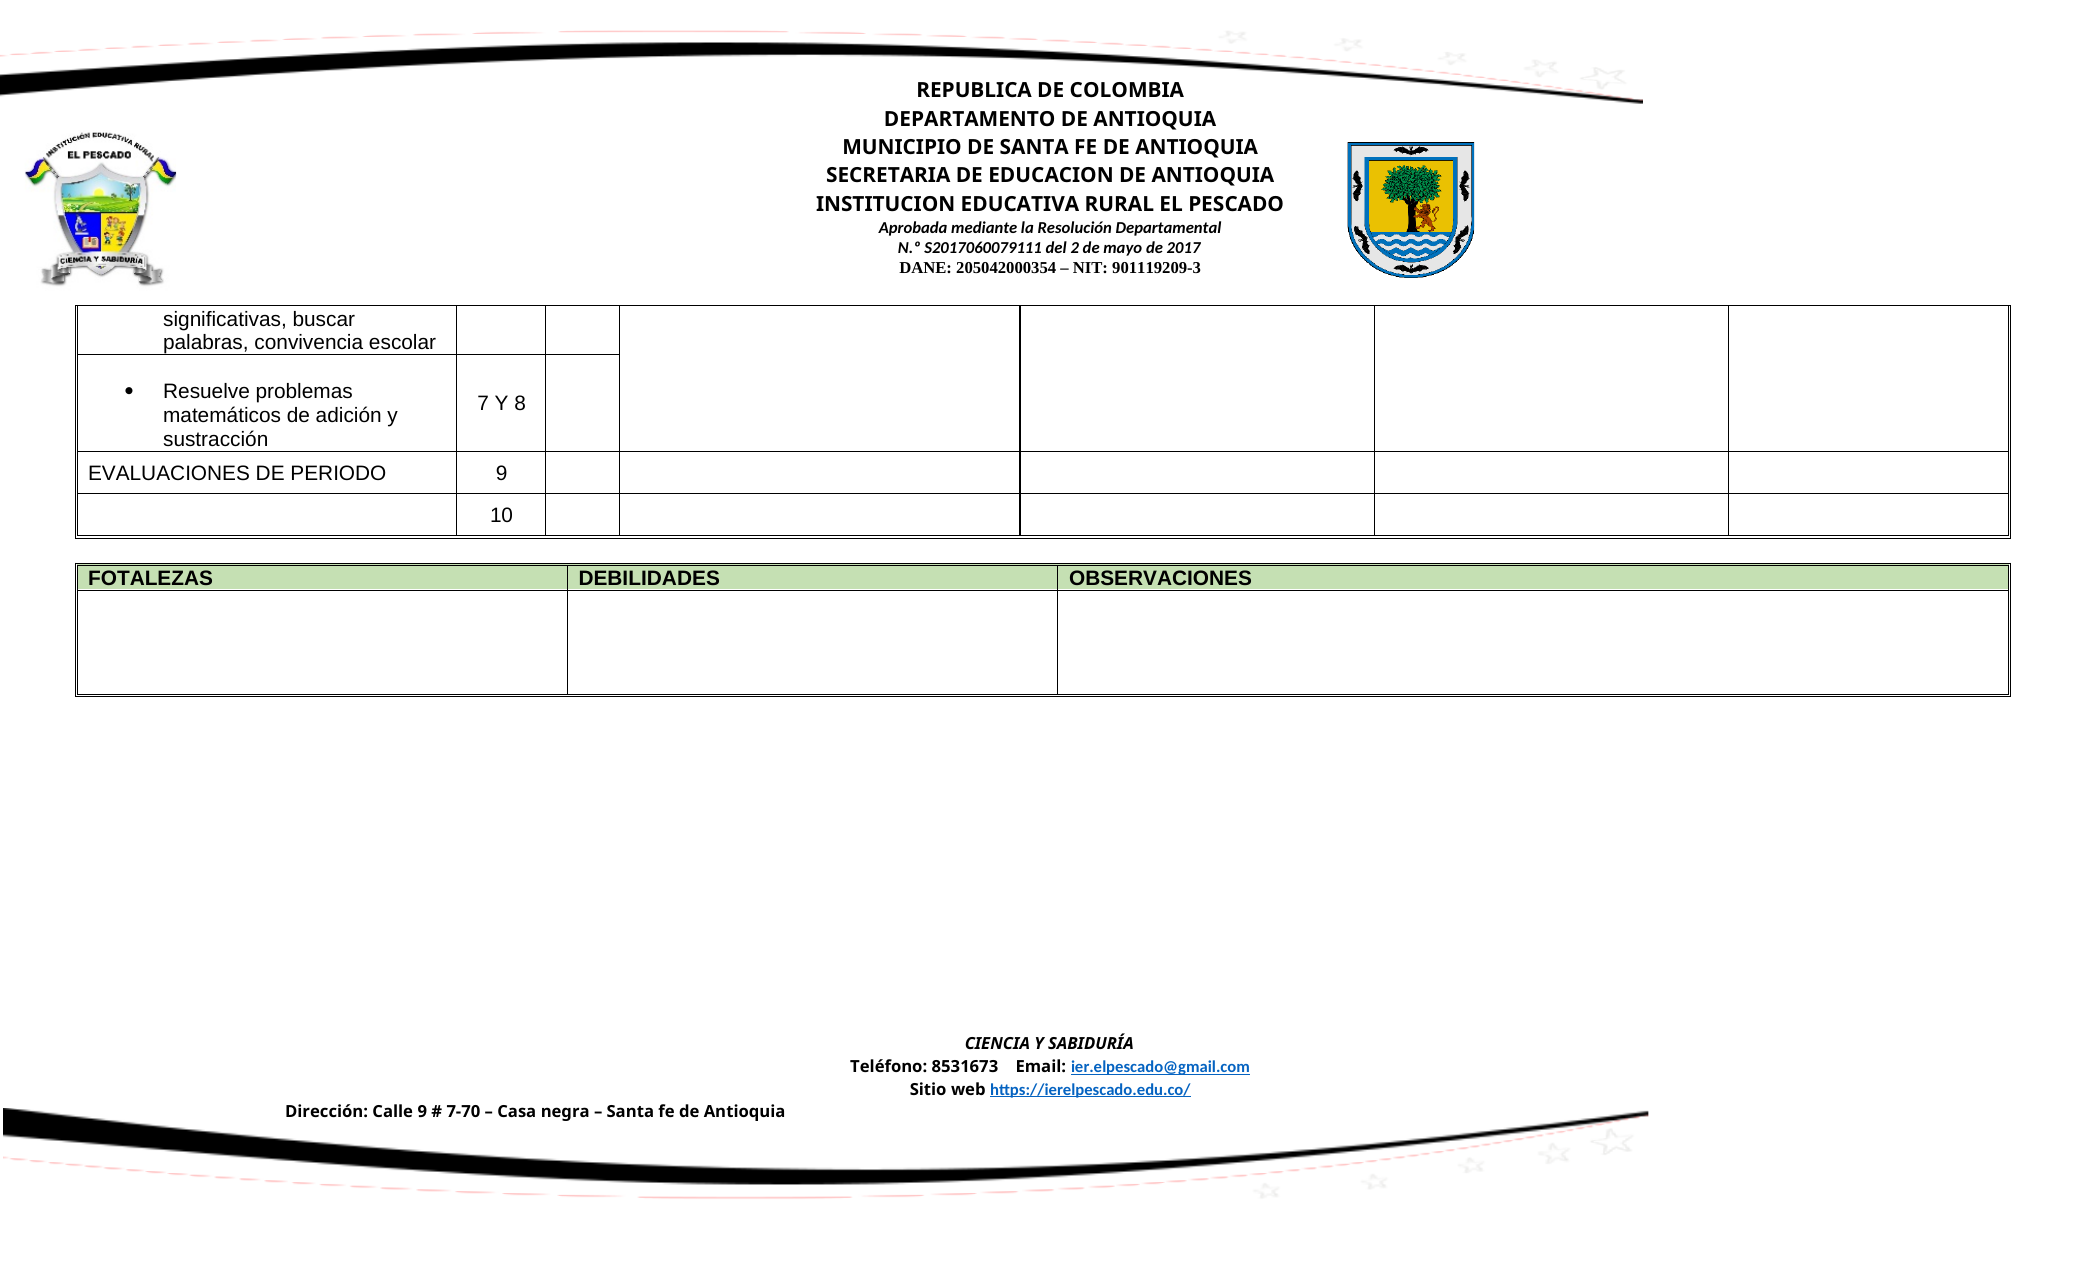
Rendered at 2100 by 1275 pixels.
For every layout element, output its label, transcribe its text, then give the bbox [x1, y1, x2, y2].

table_cell 9 [457, 452, 545, 493]
table_cell [1729, 494, 2008, 535]
table_cell EVALUACIONES DE PERIODO [78, 452, 456, 493]
table_header FOTALEZAS [78, 566, 567, 589]
table_cell 6 [457, 306, 545, 354]
table_cell [568, 591, 1057, 694]
table_cell 10 [457, 494, 545, 535]
table_cell [78, 591, 567, 694]
picture [0, 0, 1643, 107]
table_cell Escuchar, hablar, leer y escribir situaciones significativas, buscar palabras, convivencia escolar [78, 306, 456, 354]
picture [1347, 142, 1475, 278]
table_cell [1375, 452, 1728, 493]
table_cell [546, 452, 619, 493]
table_cell [620, 494, 1019, 535]
table_cell 7 Y 8 [457, 355, 545, 451]
table_cell Resuelve problemas matemáticos de adición y sustracción [78, 355, 456, 451]
table_header DEBILIDADES [568, 566, 1057, 589]
table_cell [1021, 452, 1374, 493]
table_cell [1729, 452, 2008, 493]
table_header OBSERVACIONES [1058, 566, 2008, 589]
picture [24, 130, 177, 292]
picture [3, 1108, 1649, 1236]
table_cell [546, 494, 619, 535]
table_cell [78, 494, 456, 535]
table_cell [1375, 494, 1728, 535]
table_cell [1021, 494, 1374, 535]
table_cell [620, 452, 1019, 493]
table_cell [546, 355, 619, 451]
table_cell [546, 306, 619, 354]
table_cell [1058, 591, 2008, 694]
